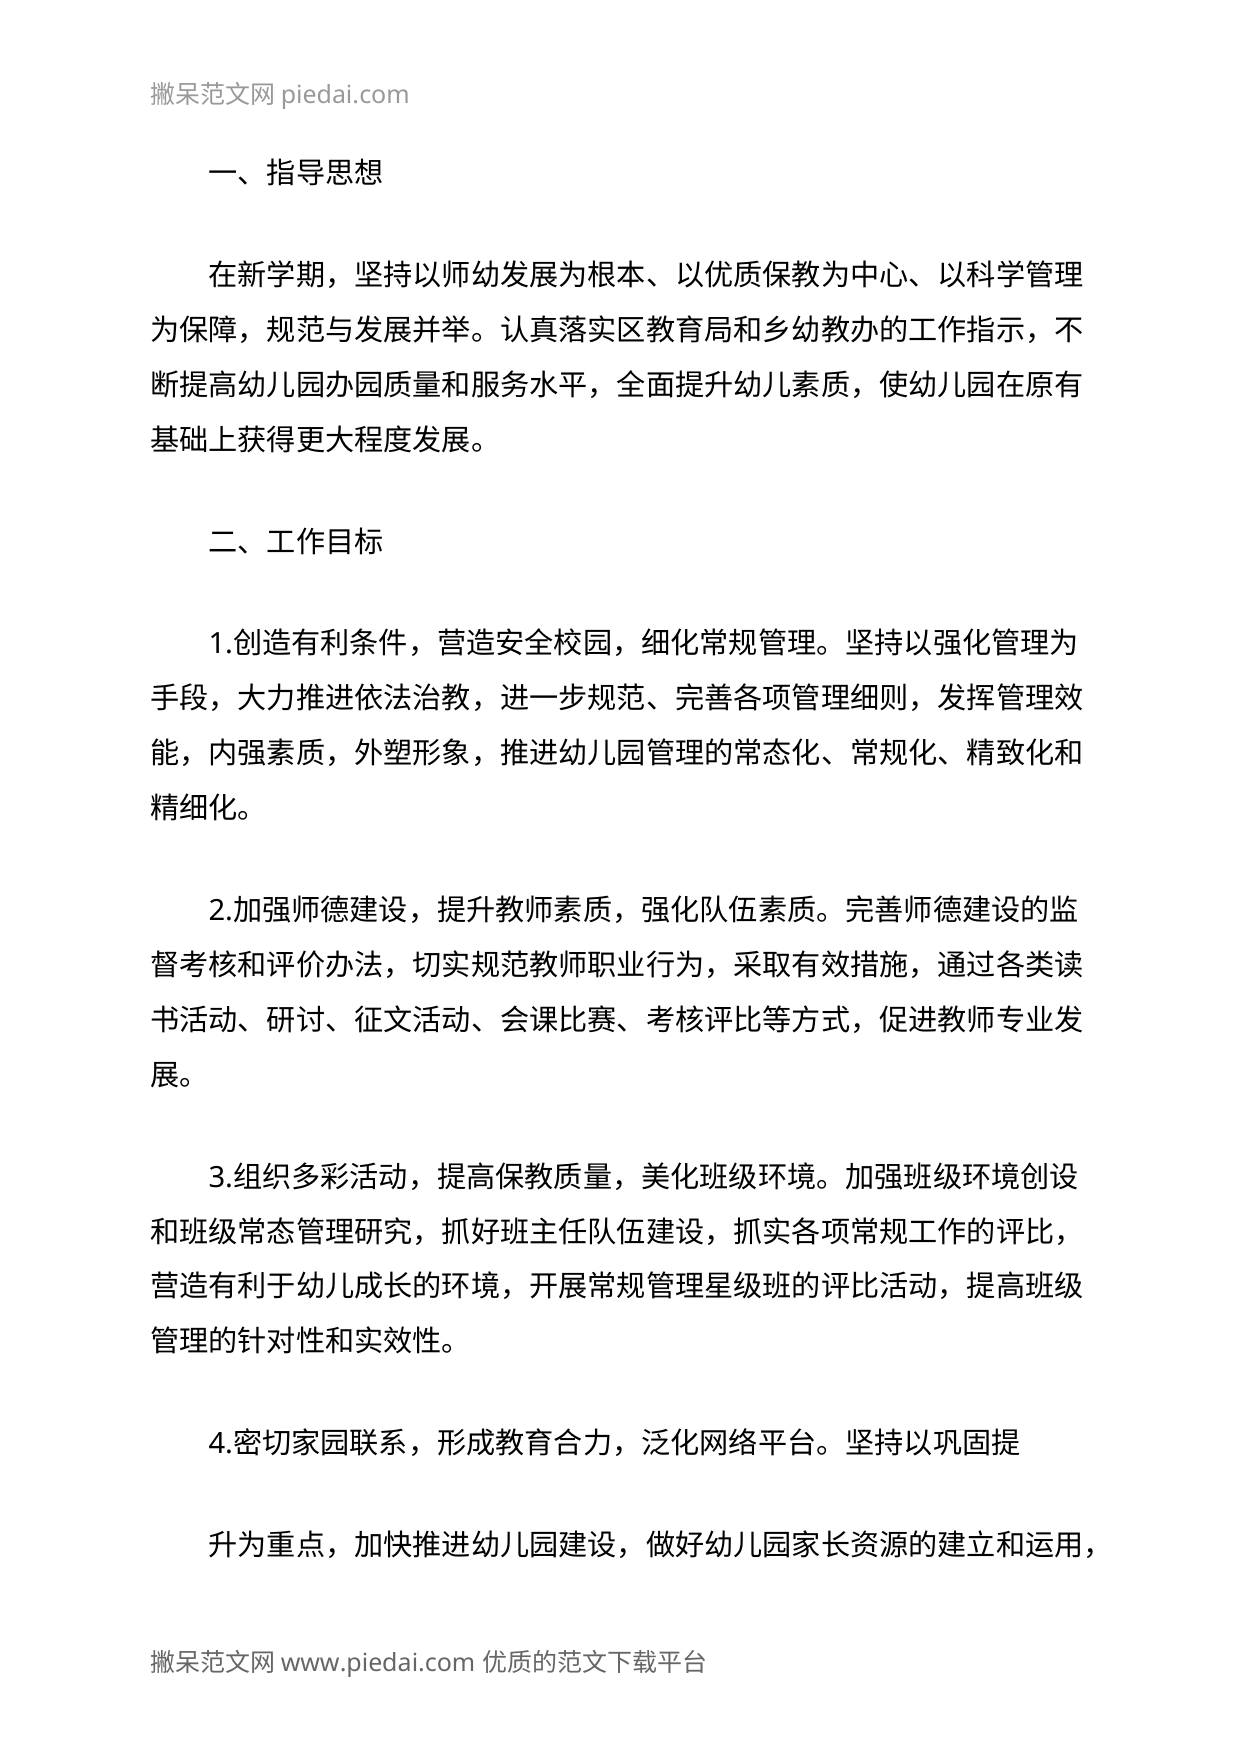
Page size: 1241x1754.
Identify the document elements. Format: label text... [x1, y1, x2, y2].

text 一、指导思想 [150, 150, 1090, 192]
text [150, 1522, 1090, 1564]
text 2.加强师德建设，提升教师素质，强化队伍素质。完善师德建设的监督考核和评价办法，切实规范教师职业行为，采取有效措施，通过各类读书活动、研讨、征文活动、会课比赛、考核评比等方式，促进教师专业发展。 [150, 887, 1090, 1094]
text 二、工作目标 [150, 518, 1090, 561]
text 1.创造有利条件，营造安全校园，细化常规管理。坚持以强化管理为手段，大力推进依法治教，进一步规范、完善各项管理细则，发挥管理效能，内强素质，外塑形象，推进幼儿园管理的常态化、常规化、精致化和精细化。 [150, 620, 1090, 827]
text 4.密切家园联系，形成教育合力，泛化网络平台。坚持以巩固提 [150, 1420, 1090, 1462]
text 在新学期，坚持以师幼发展为根本、以优质保教为中心、以科学管理为保障，规范与发展并举。认真落实区教育局和乡幼教办的工作指示，不断提高幼儿园办园质量和服务水平，全面提升幼儿素质，使幼儿园在原有基础上获得更大程度发展。 [150, 252, 1090, 459]
text 3.组织多彩活动，提高保教质量，美化班级环境。加强班级环境创设和班级常态管理研究，抓好班主任队伍建设，抓实各项常规工作的评比，营造有利于幼儿成长的环境，开展常规管理星级班的评比活动，提高班级管理的针对性和实效性。 [150, 1153, 1090, 1360]
